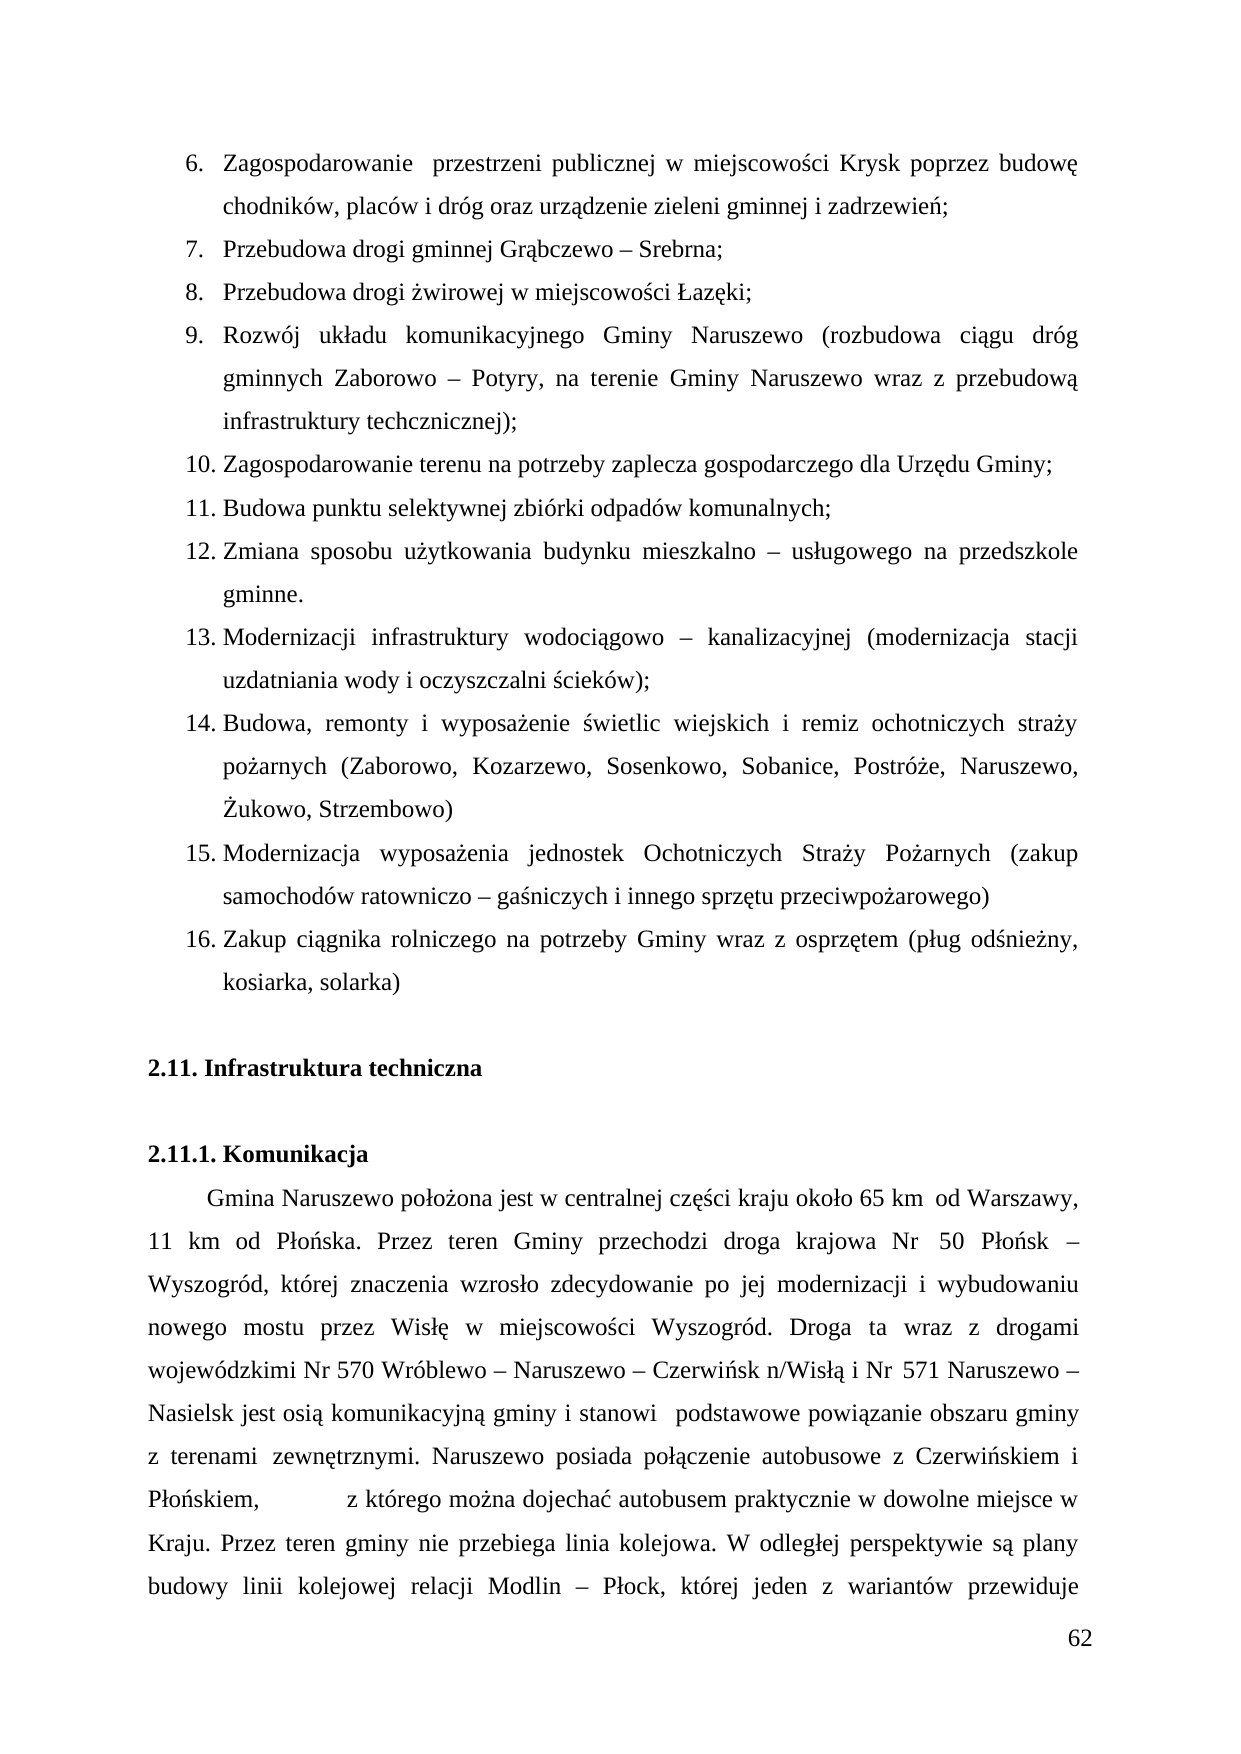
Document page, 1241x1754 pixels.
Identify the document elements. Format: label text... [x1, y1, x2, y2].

text 2.11.1. Komunikacja [148, 1139, 1079, 1168]
list Przebudowa drogi żwirowej w miejscowości Łazęki; [185, 277, 1079, 306]
list Zagospodarowanie przestrzeni publicznej w miejscowości Krysk poprzez budowę chodników, placów i dróg oraz urządzenie zieleni gminnej i zadrzewień; [185, 148, 1079, 219]
list Zakup ciągnika rolniczego na potrzeby Gminy wraz z osprzętem (pług odśnieżny, kosiarka, solarka) [185, 924, 1079, 996]
list Budowa punktu selektywnej zbiórki odpadów komunalnych; [185, 493, 1079, 521]
list Budowa, remonty i wyposażenie świetlic wiejskich i remiz ochotniczych straży pożarnych (Zaborowo, Kozarzewo, Sosenkowo, Sobanice, Postróże, Naruszewo, Żukowo, Strzembowo) [185, 708, 1079, 823]
list Przebudowa drogi gminnej Grąbczewo – Srebrna; [185, 234, 1079, 263]
list Rozwój układu komunikacyjnego Gminy Naruszewo (rozbudowa ciągu dróg gminnych Zaborowo – Potyry, na terenie Gminy Naruszewo wraz z przebudową infrastruktury techcznicznej); [185, 320, 1079, 435]
list Modernizacji infrastruktury wodociągowo – kanalizacyjnej (modernizacja stacji uzdatniania wody i oczyszczalni ścieków); [185, 622, 1079, 694]
list Zmiana sposobu użytkowania budynku mieszkalno – usługowego na przedszkole gminne. [185, 536, 1079, 608]
list Modernizacja wyposażenia jednostek Ochotniczych Straży Pożarnych (zakup samochodów ratowniczo – gaśniczych i innego sprzętu przeciwpożarowego) [185, 838, 1079, 909]
text 2.11. Infrastruktura techniczna [148, 1053, 1079, 1082]
list Zagospodarowanie terenu na potrzeby zaplecza gospodarczego dla Urzędu Gminy; [185, 449, 1079, 478]
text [148, 1183, 1079, 1599]
